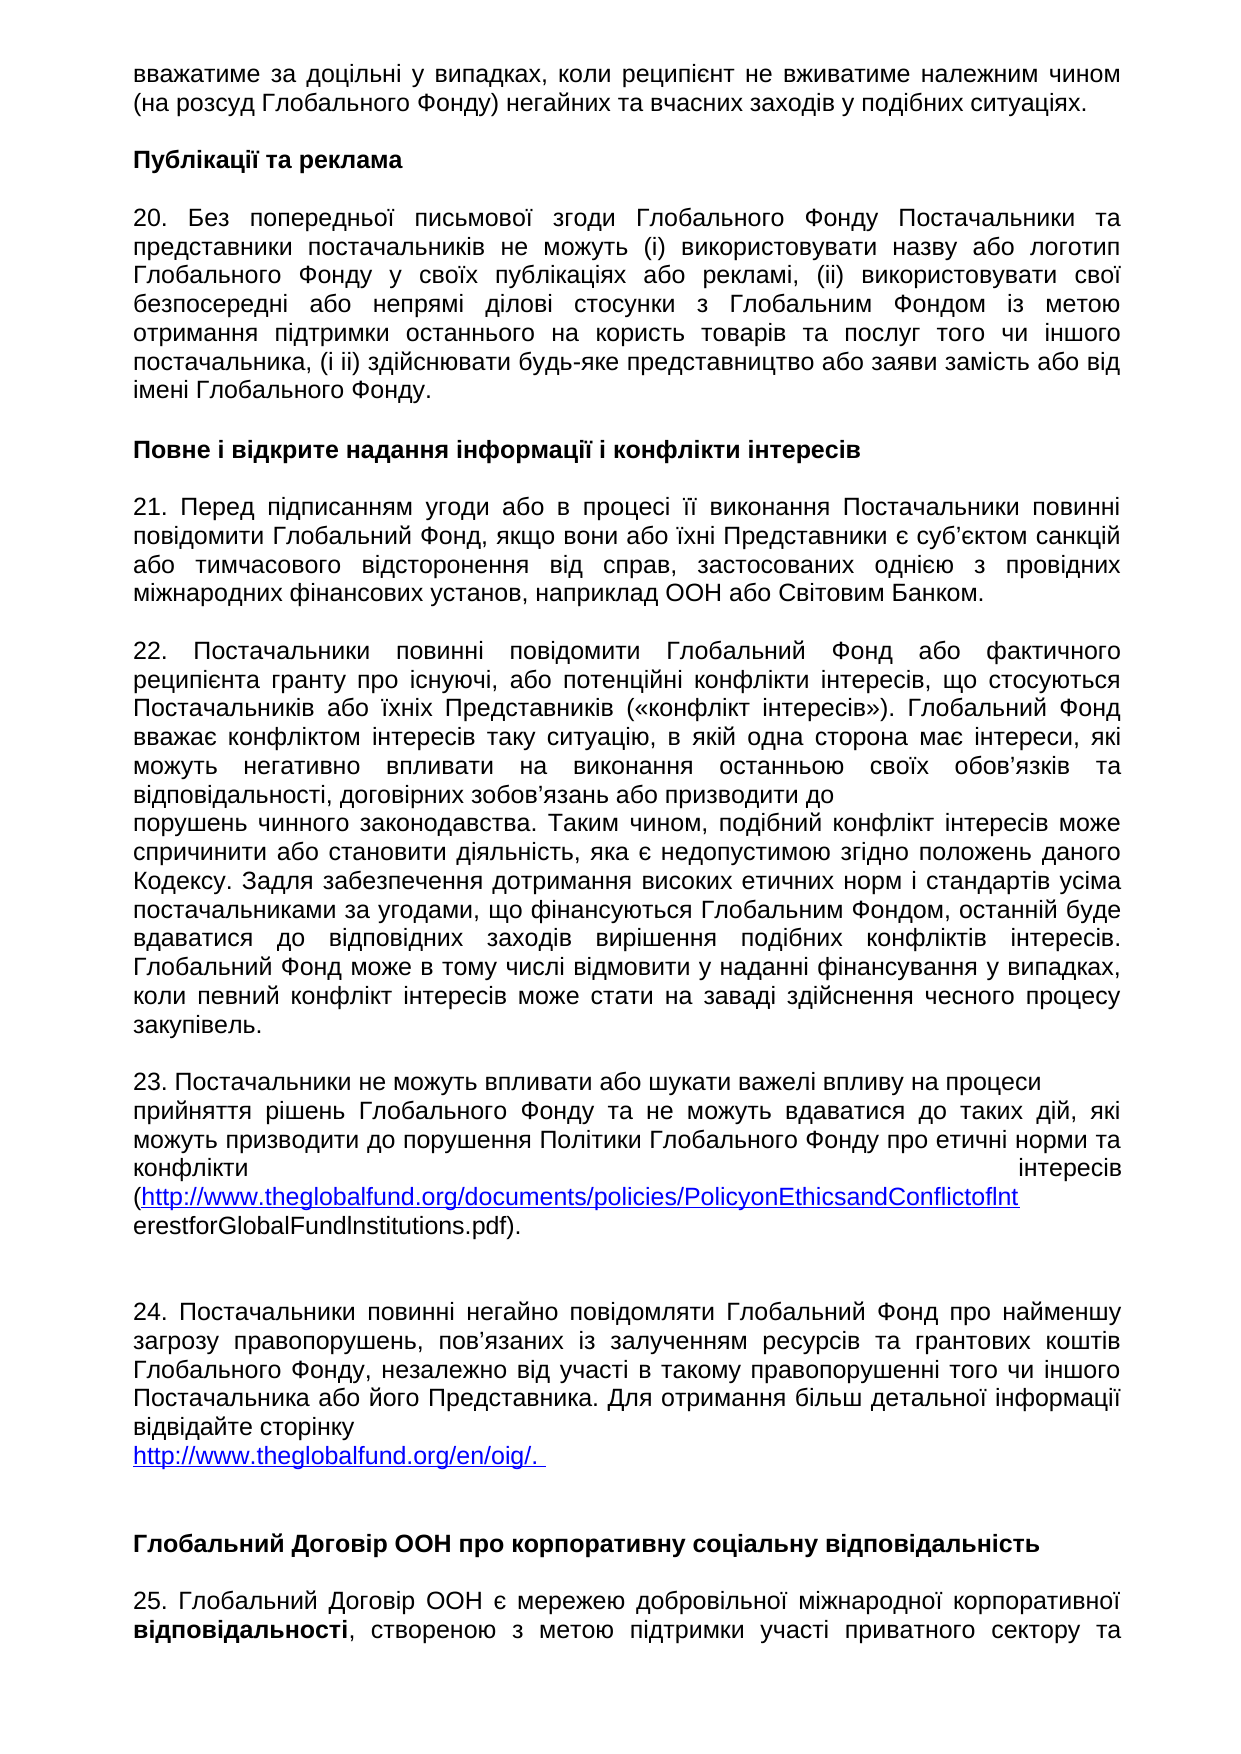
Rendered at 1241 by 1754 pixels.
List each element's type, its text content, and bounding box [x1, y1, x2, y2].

text http://www.theglobalfund.org/en/oig/. [133, 1441, 1122, 1469]
text 21. Перед підписанням угоди або в процесі її виконання Постачальники повинні повідомити Глобальний Фонд, якщо вони або їхні Представники є суб’єктом санкцій або тимчасового відсторонення від справ, застосованих однією з провідних міжнародних фінансових установ, наприклад ООН або Світовим Банком. [133, 492, 1122, 607]
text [133, 1586, 1122, 1644]
text 20. Без попередньої письмової згоди Глобального Фонду Постачальники та представники постачальників не можуть (i) використовувати назву або логотип Глобального Фонду у своїх публікаціях або рекламі, (ii) використовувати свої безпосередні або непрямі ділові стосунки з Глобальним Фондом із метою отримання підтримки останнього на користь товарів та послуг того чи іншого постачальника, (i ii) здійснювати будь-яке представництво або заяви замість або від імені Глобального Фонду. [133, 203, 1122, 404]
text 23. Постачальники не можуть впливати або шукати важелі впливу на процеси [133, 1067, 1122, 1096]
text Публікації та реклама [133, 145, 1122, 174]
text прийняття рішень Глобального Фонду та не можуть вдаватися до таких дій, які можуть призводити до порушення Політики Глобального Фонду про етичні норми та конфлікти інтересів (http://www.theglobalfund.org/documents/policies/PolicyonEthicsandConflictoflnt erestforGlobalFundlnstitutions.pdf). [133, 1096, 1122, 1239]
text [133, 59, 1122, 117]
text 22. Постачальники повинні повідомити Глобальний Фонд або фактичного реципієнта гранту про існуючі, або потенційні конфлікти інтересів, що стосуються Постачальників або їхніх Представників («конфлікт інтересів»). Глобальний Фонд вважає конфліктом інтересів таку ситуацію, в якій одна сторона має інтереси, які можуть негативно впливати на виконання останньою своїх обов’язків та відповідальності, договірних зобов’язань або призводити до [133, 636, 1122, 808]
text Повне і відкрите надання інформації і конфлікти інтересів [133, 434, 1122, 463]
text 24. Постачальники повинні негайно повідомляти Глобальний Фонд про найменшу загрозу правопорушень, пов’язаних із залученням ресурсів та грантових коштів Глобального Фонду, незалежно від участі в такому правопорушенні того чи іншого Постачальника або його Представника. Для отримання більш детальної інформації відвідайте сторінку [133, 1297, 1122, 1441]
text порушень чинного законодавства. Таким чином, подібний конфлікт інтересів може спричинити або становити діяльність, яка є недопустимою згідно положень даного Кодексу. Задля забезпечення дотримання високих етичних норм і стандартів усіма постачальниками за угодами, що фінансуються Глобальним Фондом, останній буде вдаватися до відповідних заходів вирішення подібних конфліктів інтересів. Глобальний Фонд може в тому числі відмовити у наданні фінансування у випадках, коли певний конфлікт інтересів може стати на заваді здійснення чесного процесу закупівель. [133, 808, 1122, 1038]
text Глобальний Договір ООН про корпоративну соціальну відповідальність [133, 1529, 1122, 1558]
